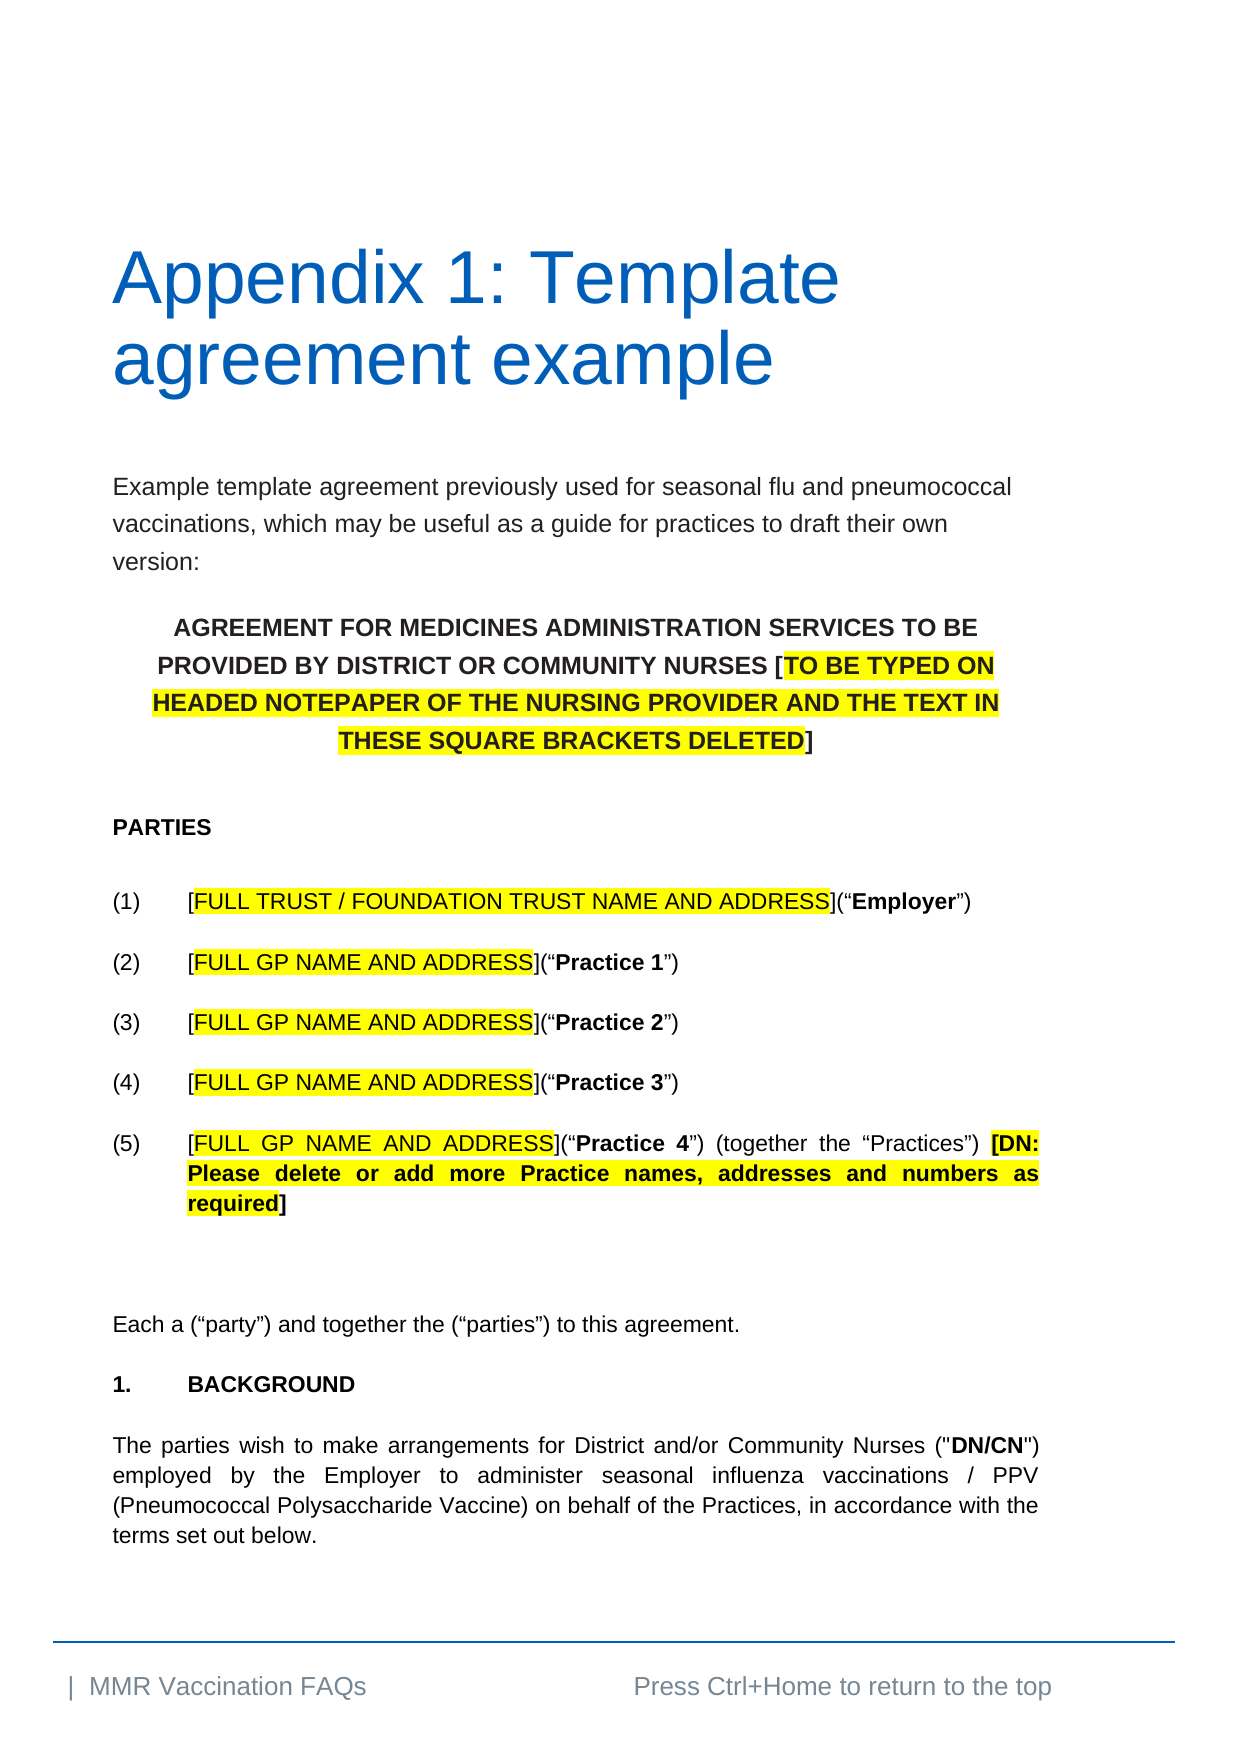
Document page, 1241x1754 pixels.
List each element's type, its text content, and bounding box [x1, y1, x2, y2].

title BACKGROUND [112, 1371, 1039, 1398]
list Each a (“party”) and together the (“parties”) to this agreement. [112, 1311, 1039, 1337]
subtitle Parties [112, 814, 1039, 840]
text [FULL TRUST / FOUNDATION TRUST NAME AND ADDRESS](“Employer”) [830, 888, 1039, 914]
text AGREEMENT FOR MEDICINES ADMINISTRATION SERVICES TO BE PROVIDED BY DISTRICT OR COMMUNITY NURSES [TO BE TYPED ON HEADED NOTEPAPER OF THE NURSING PROVIDER and the text in these square brackets deleted] [112, 605, 1039, 755]
text [FULL GP NAME AND ADDRESS](“Practice 1”) [112, 948, 1039, 975]
text [FULL GP NAME AND ADDRESS](“Practice 2”) [533, 1009, 1039, 1035]
subtitle Appendix 1: Template agreement example [112, 238, 1039, 401]
text [FULL GP NAME AND ADDRESS](“Practice 3”) [533, 1069, 1039, 1096]
text [FULL GP NAME AND ADDRESS](“Practice 4”) (together the “Practices”) [DN: Please delete or add more Practice names, addresses and numbers as required] [112, 1130, 1039, 1216]
list The parties wish to make arrangements for District and/or Community Nurses ("DN/CN") employed by the Employer to administer seasonal influenza vaccinations / PPV (Pneumococcal Polysaccharide Vaccine) on behalf of the Practices, in accordance with the terms set out below. [112, 1432, 1039, 1549]
text Example template agreement previously used for seasonal flu and pneumococcal vaccinations, which may be useful as a guide for practices to draft their own version: [112, 463, 1039, 576]
